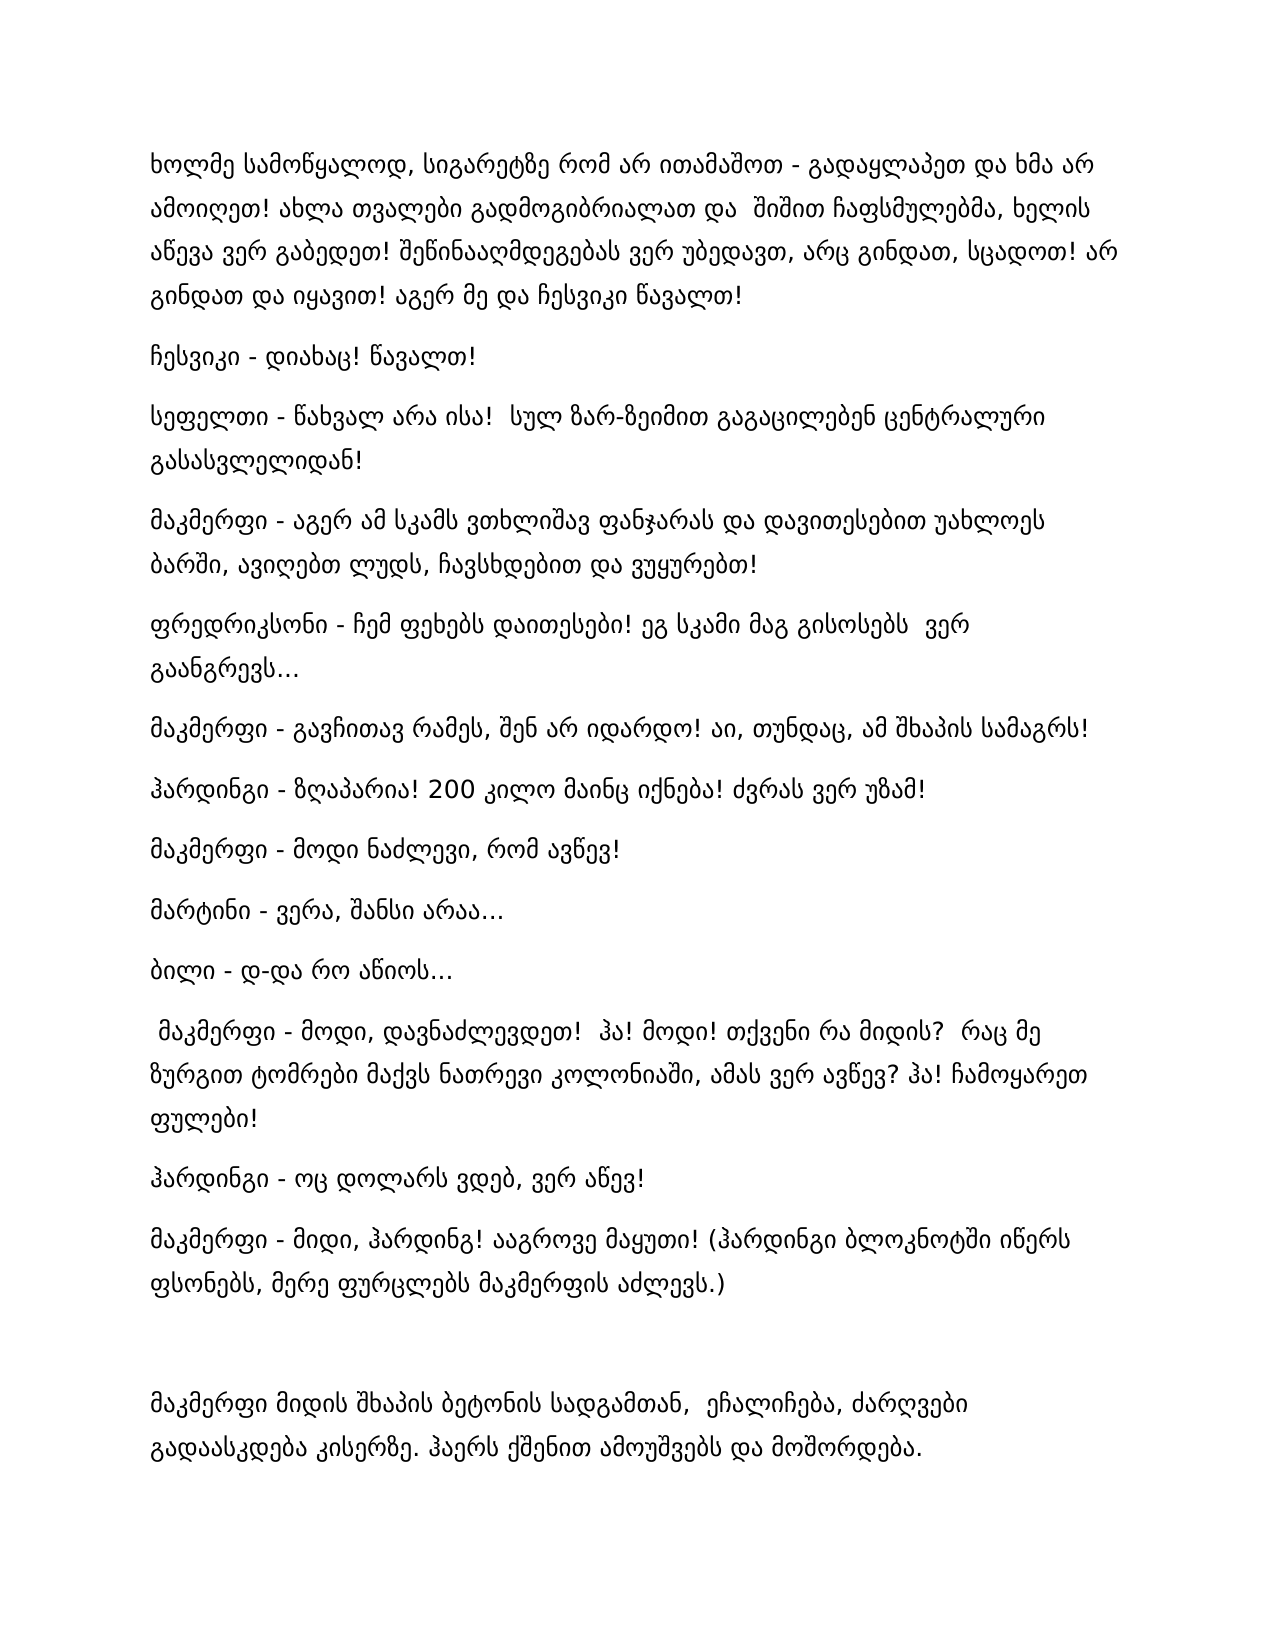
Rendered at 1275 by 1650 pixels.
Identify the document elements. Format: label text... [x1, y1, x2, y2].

text მარტინი - ვერა, შანსი არაა... [150, 896, 1125, 925]
text მაკმერფი - მოდი ნაძლევი, რომ ავწევ! [150, 835, 1125, 864]
text სეფელთი - წახვალ არა ისა! სულ ზარ-ზეიმით გაგაცილებენ ცენტრალური გასასვლელიდან! [150, 402, 1125, 475]
text ჰარდინგი - ზღაპარია! 200 კილო მაინც იქნება! ძვრას ვერ უზამ! [150, 775, 1125, 804]
text მაკმერფი მიდის შხაპის ბეტონის სადგამთან, ეჩალიჩება, ძარღვები გადაასკდება კისერზე. ჰაერს ქშენით ამოუშვებს და მოშორდება. [150, 1389, 1125, 1462]
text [150, 150, 1125, 310]
text ფრედრიკსონი - ჩემ ფეხებს დაითესები! ეგ სკამი მაგ გისოსებს ვერ გაანგრევს... [150, 610, 1125, 683]
text მაკმერფი - გავჩითავ რამეს, შენ არ იდარდო! აი, თუნდაც, ამ შხაპის სამაგრს! [150, 714, 1125, 744]
text ჩესვიკი - დიახაც! წავალთ! [150, 342, 1125, 371]
text მაკმერფი - მიდი, ჰარდინგ! ააგროვე მაყუთი! (ჰარდინგი ბლოკნოტში იწერს ფსონებს, მერე ფურცლებს მაკმერფის აძლევს.) [150, 1225, 1125, 1298]
text მაკმერფი - აგერ ამ სკამს ვთხლიშავ ფანჯარას და დავითესებით უახლოეს ბარში, ავიღებთ ლუდს, ჩავსხდებით და ვუყურებთ! [150, 506, 1125, 579]
text ბილი - დ-და რო აწიოს... [150, 956, 1125, 985]
text ჰარდინგი - ოც დოლარს ვდებ, ვერ აწევ! [150, 1164, 1125, 1194]
text მაკმერფი - მოდი, დავნაძლევდეთ! ჰა! მოდი! თქვენი რა მიდის? რაც მე ზურგით ტომრები მაქვს ნათრევი კოლონიაში, ამას ვერ ავწევ? ჰა! ჩამოყარეთ ფულები! [150, 1017, 1125, 1133]
